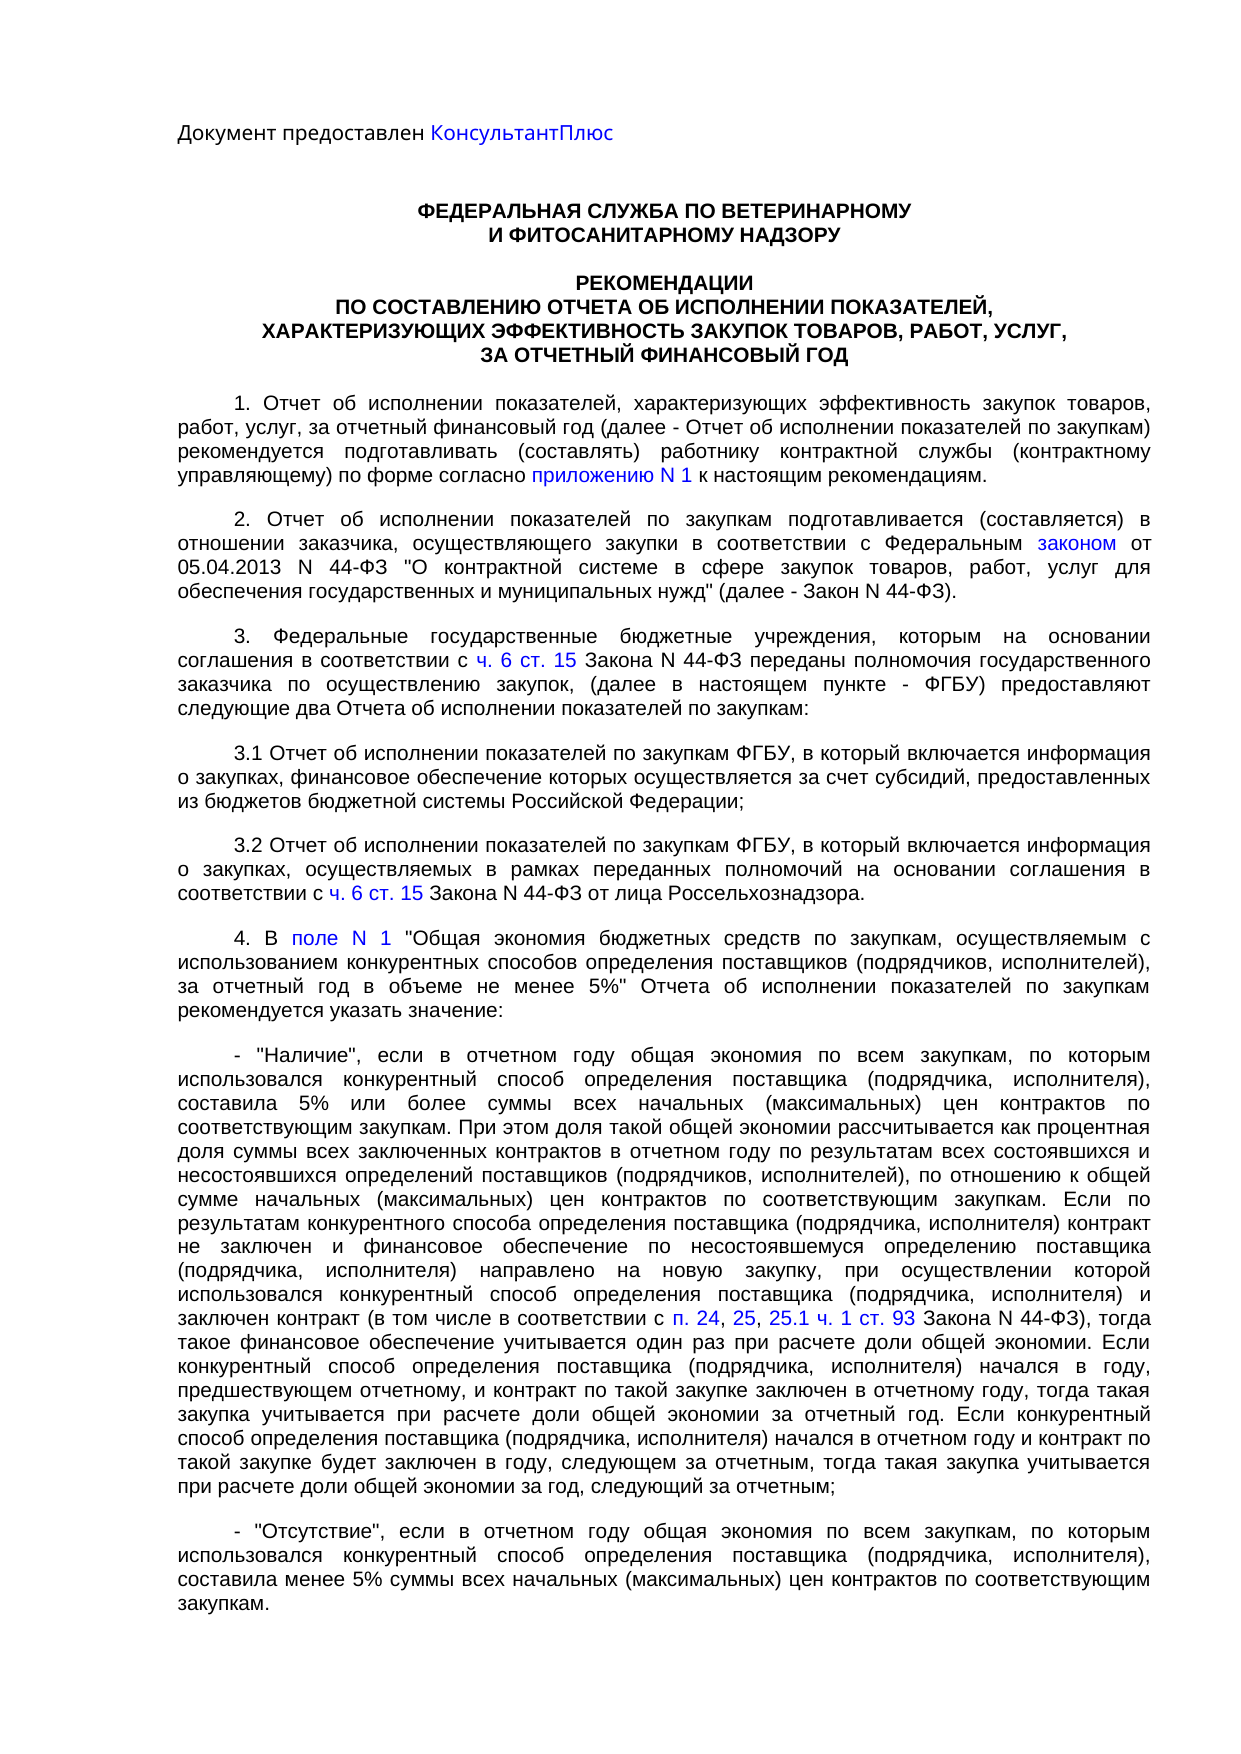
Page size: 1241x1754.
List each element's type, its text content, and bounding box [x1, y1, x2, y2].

text 4. В поле N 1 "Общая экономия бюджетных средств по закупкам, осуществляемым с использованием конкурентных способов определения поставщиков (подрядчиков, исполнителей), за отчетный год в объеме не менее 5%" Отчета об исполнении показателей по закупкам рекомендуется указать значение: [177, 926, 1152, 1022]
title ЗА ОТЧЕТНЫЙ ФИНАНСОВЫЙ ГОД [177, 343, 1152, 367]
title ФЕДЕРАЛЬНАЯ СЛУЖБА ПО ВЕТЕРИНАРНОМУ [177, 199, 1152, 223]
text 2. Отчет об исполнении показателей по закупкам подготавливается (составляется) в отношении заказчика, осуществляющего закупки в соответствии с Федеральным законом от 05.04.2013 N 44-ФЗ "О контрактной системе в сфере закупок товаров, работ, услуг для обеспечения государственных и муниципальных нужд" (далее - Закон N 44-ФЗ). [177, 507, 1152, 603]
title РЕКОМЕНДАЦИИ [177, 271, 1152, 295]
text 3.1 Отчет об исполнении показателей по закупкам ФГБУ, в который включается информация о закупках, финансовое обеспечение которых осуществляется за счет субсидий, предоставленных из бюджетов бюджетной системы Российской Федерации; [177, 741, 1152, 812]
text - "Наличие", если в отчетном году общая экономия по всем закупкам, по которым использовался конкурентный способ определения поставщика (подрядчика, исполнителя), составила 5% или более суммы всех начальных (максимальных) цен контрактов по соответствующим закупкам. При этом доля такой общей экономии рассчитывается как процентная доля суммы всех заключенных контрактов в отчетном году по результатам всех состоявшихся и несостоявшихся определений поставщиков (подрядчиков, исполнителей), по отношению к общей сумме начальных (максимальных) цен контрактов по соответствующим закупкам. Если по результатам конкурентного способа определения поставщика (подрядчика, исполнителя) контракт не заключен и финансовое обеспечение по несостоявшемуся определению поставщика (подрядчика, исполнителя) направлено на новую закупку, при осуществлении которой использовался конкурентный способ определения поставщика (подрядчика, исполнителя) и заключен контракт (в том числе в соответствии с п. 24, 25, 25.1 ч. 1 ст. 93 Закона N 44-ФЗ), тогда такое финансовое обеспечение учитывается один раз при расчете доли общей экономии. Если конкурентный способ определения поставщика (подрядчика, исполнителя) начался в году, предшествующем отчетному, и контракт по такой закупке заключен в отчетному году, тогда такая закупка учитывается при расчете доли общей экономии за отчетный год. Если конкурентный способ определения поставщика (подрядчика, исполнителя) начался в отчетном году и контракт по такой закупке будет заключен в году, следующем за отчетным, тогда такая закупка учитывается при расчете доли общей экономии за год, следующий за отчетным; [177, 1043, 1152, 1498]
title ПО СОСТАВЛЕНИЮ ОТЧЕТА ОБ ИСПОЛНЕНИИ ПОКАЗАТЕЛЕЙ, [177, 295, 1152, 319]
title И ФИТОСАНИТАРНОМУ НАДЗОРУ [177, 223, 1152, 247]
title Документ предоставлен КонсультантПлюс [177, 118, 1152, 175]
text 3.2 Отчет об исполнении показателей по закупкам ФГБУ, в который включается информация о закупках, осуществляемых в рамках переданных полномочий на основании соглашения в соответствии с ч. 6 ст. 15 Закона N 44-ФЗ от лица Россельхознадзора. [177, 833, 1152, 905]
text - "Отсутствие", если в отчетном году общая экономия по всем закупкам, по которым использовался конкурентный способ определения поставщика (подрядчика, исполнителя), составила менее 5% суммы всех начальных (максимальных) цен контрактов по соответствующим закупкам. [177, 1519, 1152, 1614]
text 3. Федеральные государственные бюджетные учреждения, которым на основании соглашения в соответствии с ч. 6 ст. 15 Закона N 44-ФЗ переданы полномочия государственного заказчика по осуществлению закупок, (далее в настоящем пункте - ФГБУ) предоставляют следующие два Отчета об исполнении показателей по закупкам: [177, 624, 1152, 720]
title ХАРАКТЕРИЗУЮЩИХ ЭФФЕКТИВНОСТЬ ЗАКУПОК ТОВАРОВ, РАБОТ, УСЛУГ, [177, 319, 1152, 343]
text 1. Отчет об исполнении показателей, характеризующих эффективность закупок товаров, работ, услуг, за отчетный финансовый год (далее - Отчет об исполнении показателей по закупкам) рекомендуется подготавливать (составлять) работнику контрактной службы (контрактному управляющему) по форме согласно приложению N 1 к настоящим рекомендациям. [177, 391, 1152, 486]
